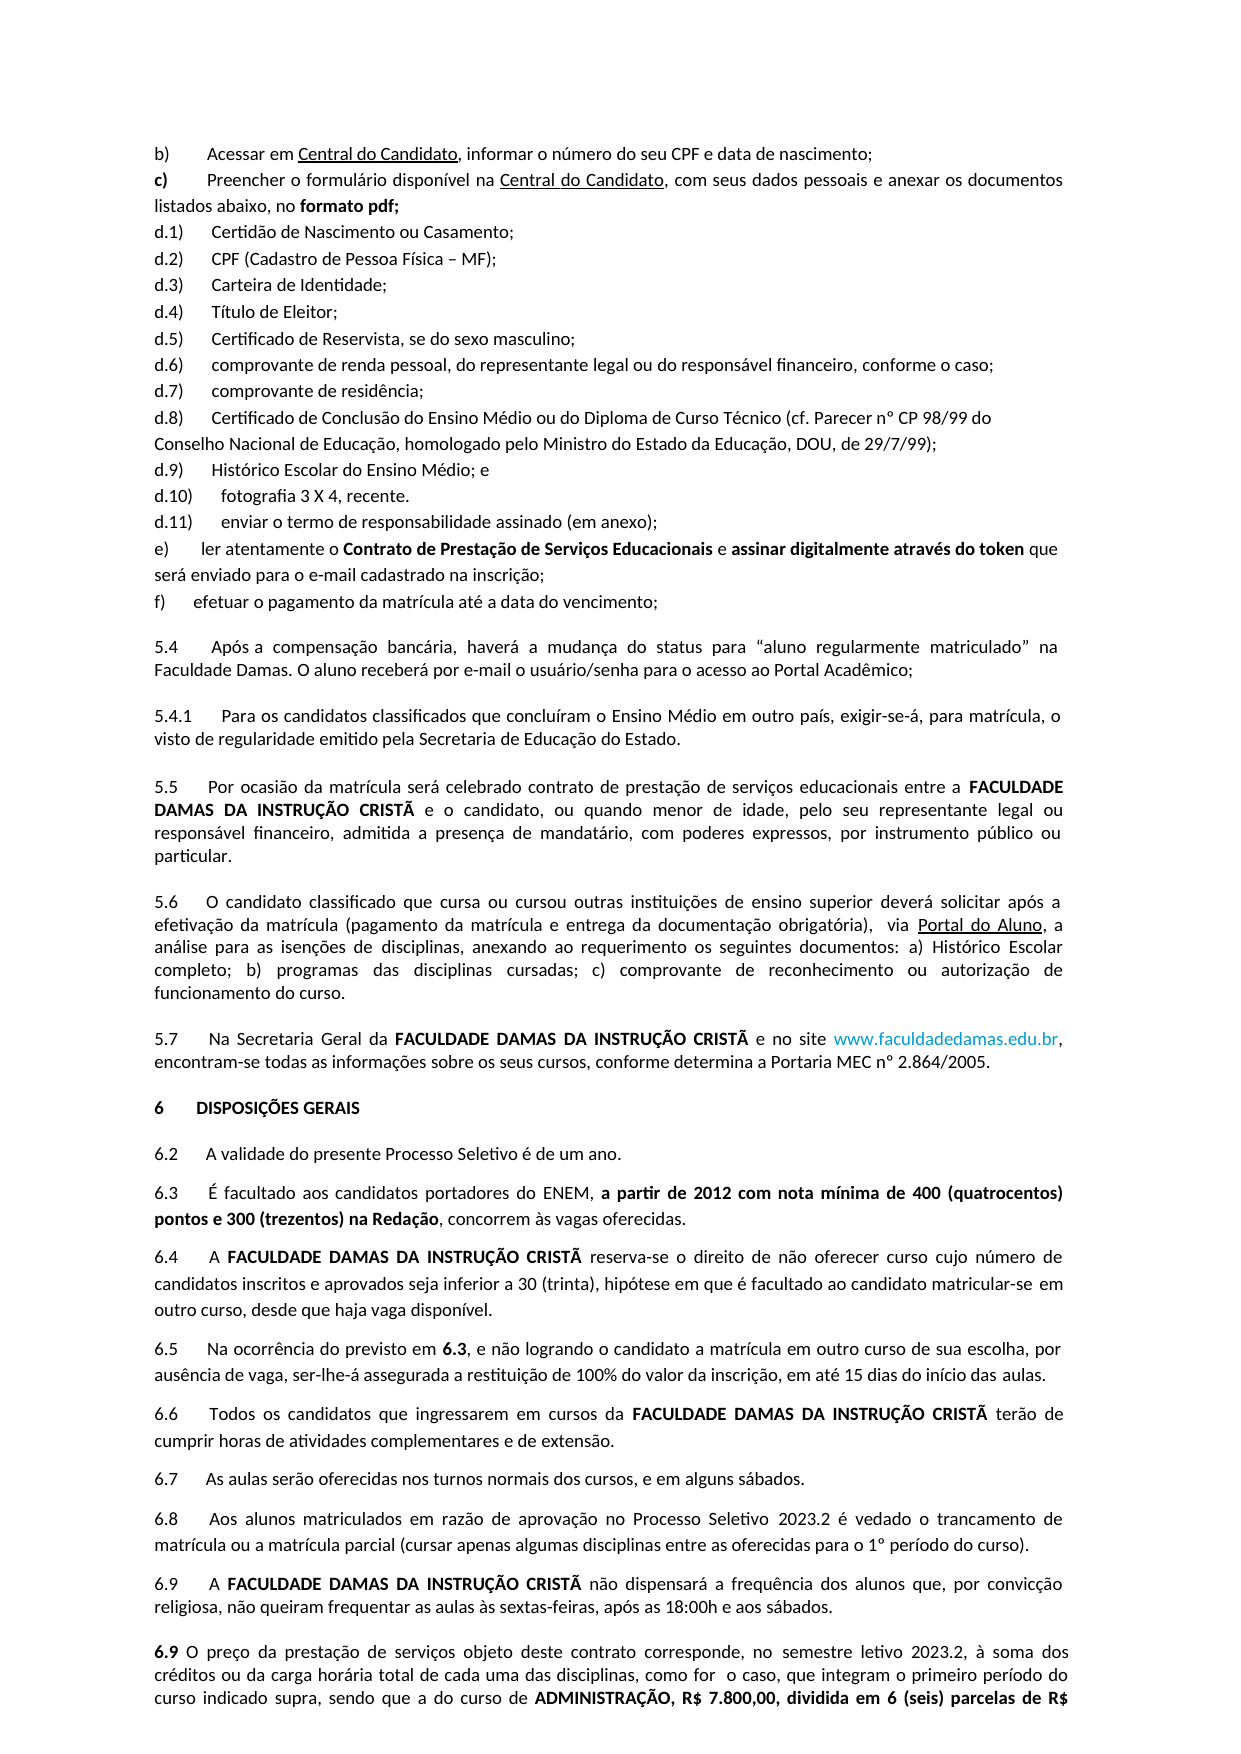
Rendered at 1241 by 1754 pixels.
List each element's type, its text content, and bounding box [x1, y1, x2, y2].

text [154, 1641, 1069, 1709]
list CPF (Cadastro de Pessoa Física – MF); [154, 247, 1076, 270]
list Histórico Escolar do Ensino Médio; e [154, 458, 1076, 481]
list Título de Eleitor; [154, 300, 1076, 323]
list Aos alunos matriculados em razão de aprovação no Processo Seletivo 2023.2 é vedado o trancamento de matrícula ou a matrícula parcial (cursar apenas algumas disciplinas entre as oferecidas para o 1º período do curso). [154, 1507, 1063, 1556]
subtitle DISPOSIÇÕES GERAIS [154, 1096, 1076, 1119]
list Certificado de Reservista, se do sexo masculino; [154, 327, 1076, 349]
list A FACULDADE DAMAS DA INSTRUÇÃO CRISTÃ não dispensará a frequência dos alunos que, por convicção religiosa, não queiram frequentar as aulas às sextas-feiras, após as 18:00h e aos sábados. [154, 1572, 1063, 1618]
list É facultado aos candidatos portadores do ENEM, a partir de 2012 com nota mínima de 400 (quatrocentos) pontos e 300 (trezentos) na Redação, concorrem às vagas oferecidas. [154, 1181, 1064, 1230]
list Certificado de Conclusão do Ensino Médio ou do Diploma de Curso Técnico (cf. Parecer nº CP 98/99 do Conselho Nacional de Educação, homologado pelo Ministro do Estado da Educação, DOU, de 29/7/99); [154, 406, 993, 455]
list efetuar o pagamento da matrícula até a data do vencimento; [154, 590, 1076, 613]
list Após a compensação bancária, haverá a mudança do status para “aluno regularmente matriculado” na [154, 635, 1076, 658]
list enviar o termo de responsabilidade assinado (em anexo); [154, 511, 1076, 533]
list Certidão de Nascimento ou Casamento; [154, 221, 1076, 244]
list Para os candidatos classificados que concluíram o Ensino Médio em outro país, exigir-se-á, para matrícula, o visto de regularidade emitido pela Secretaria de Educação do Estado. [154, 704, 1063, 750]
list Por ocasião da matrícula será celebrado contrato de prestação de serviços educacionais entre a FACULDADE DAMAS DA INSTRUÇÃO CRISTÃ e o candidato, ou quando menor de idade, pelo seu representante legal ou responsável financeiro, admitida a presença de mandatário, com poderes expressos, por instrumento público ou particular. [154, 775, 1063, 867]
list As aulas serão oferecidas nos turnos normais dos cursos, e em alguns sábados. [154, 1468, 1076, 1491]
list Na Secretaria Geral da FACULDADE DAMAS DA INSTRUÇÃO CRISTÃ e no site www.faculdadedamas.edu.br, encontram-se todas as informações sobre os seus cursos, conforme determina a Portaria MEC nº 2.864/2005. [154, 1027, 1063, 1073]
list comprovante de residência; [154, 379, 1076, 402]
list fotografia 3 X 4, recente. [154, 484, 1076, 507]
list Carteira de Identidade; [154, 273, 1076, 296]
list Preencher o formulário disponível na Central do Candidato, com seus dados pessoais e anexar os documentos listados abaixo, no formato pdf; [154, 168, 1063, 217]
list ler atentamente o Contrato de Prestação de Serviços Educacionais e assinar digitalmente através do token que será enviado para o e-mail cadastrado na inscrição; [154, 537, 1058, 586]
list A validade do presente Processo Seletivo é de um ano. [154, 1142, 1076, 1165]
text Faculdade Damas. O aluno receberá por e-mail o usuário/senha para o acesso ao Portal Acadêmico; [154, 658, 1076, 681]
list Todos os candidatos que ingressarem em cursos da FACULDADE DAMAS DA INSTRUÇÃO CRISTÃ terão de cumprir horas de atividades complementares e de extensão. [154, 1402, 1063, 1452]
list Na ocorrência do previsto em 6.3, e não logrando o candidato a matrícula em outro curso de sua escolha, por ausência de vaga, ser-lhe-á assegurada a restituição de 100% do valor da inscrição, em até 15 dias do início das aulas. [154, 1337, 1063, 1387]
list O candidato classificado que cursa ou cursou outras instituições de ensino superior deverá solicitar após a efetivação da matrícula (pagamento da matrícula e entrega da documentação obrigatória), via Portal do Aluno, a análise para as isenções de disciplinas, anexando ao requerimento os seguintes documentos: a) Histórico Escolar completo; b) programas das disciplinas cursadas; c) comprovante de reconhecimento ou autorização de funcionamento do curso. [154, 890, 1063, 1004]
list Acessar em Central do Candidato, informar o número do seu CPF e data de nascimento; [154, 142, 1076, 164]
list A FACULDADE DAMAS DA INSTRUÇÃO CRISTÃ reserva-se o direito de não oferecer curso cujo número de candidatos inscritos e aprovados seja inferior a 30 (trinta), hipótese em que é facultado ao candidato matricular-se em outro curso, desde que haja vaga disponível. [154, 1246, 1063, 1321]
list comprovante de renda pessoal, do representante legal ou do responsável financeiro, conforme o caso; [154, 353, 1076, 376]
